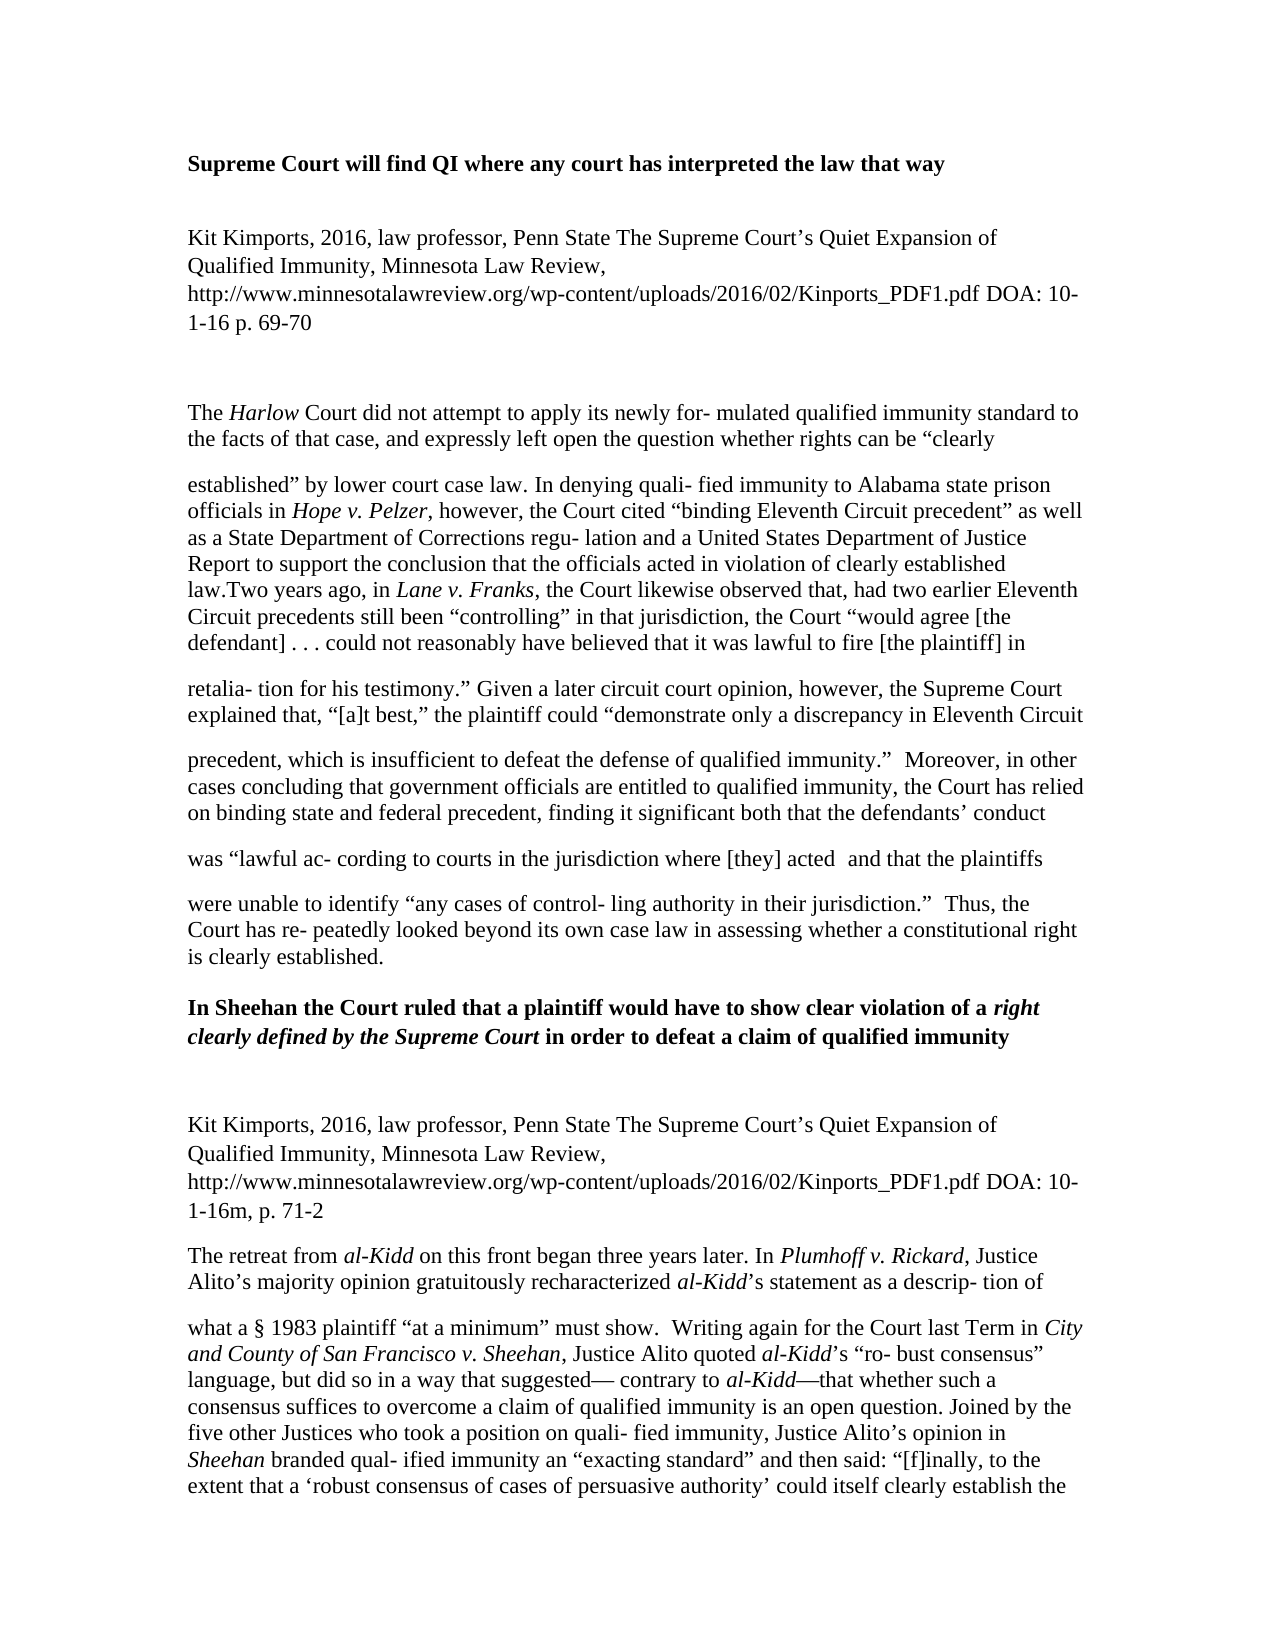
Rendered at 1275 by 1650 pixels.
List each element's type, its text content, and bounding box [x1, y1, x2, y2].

subtitle In Sheehan the Court ruled that a plaintiff would have to show clear violation of a right clearly defined by the Supreme Court in order to defeat a claim of qualified immunity [187, 994, 1087, 1049]
subtitle Supreme Court will find QI where any court has interpreted the law that way [187, 150, 1087, 176]
text Kit Kimports, 2016, law professor, Penn State The Supreme Court’s Quiet Expansion of Qualified Immunity, Minnesota Law Review, http://www.minnesotalawreview.org/wp-content/uploads/2016/02/Kinports_PDF1.pdf DOA: 10-1-16m, p. 71-2 [187, 1112, 1087, 1223]
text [187, 1242, 1087, 1498]
text The Harlow Court did not attempt to apply its newly for- mulated qualified immunity standard to the facts of that case, and expressly left open the question whether rights can be “clearly established” by lower court case law. In denying quali- fied immunity to Alabama state prison officials in Hope v. Pelzer, however, the Court cited “binding Eleventh Circuit precedent” as well as a State Department of Corrections regu- lation and a United States Department of Justice Report to support the conclusion that the officials acted in violation of clearly established law.Two years ago, in Lane v. Franks, the Court likewise observed that, had two earlier Eleventh Circuit precedents still been “controlling” in that jurisdiction, the Court “would agree [the defendant] . . . could not reasonably have believed that it was lawful to fire [the plaintiff] in retalia- tion for his testimony.” Given a later circuit court opinion, however, the Supreme Court explained that, “[a]t best,” the plaintiff could “demonstrate only a discrepancy in Eleventh Circuit precedent, which is insufficient to defeat the defense of qualified immunity.” Moreover, in other cases concluding that government officials are entitled to qualified immunity, the Court has relied on binding state and federal precedent, finding it significant both that the defendants’ conduct was “lawful ac- cording to courts in the jurisdiction where [they] acted and that the plaintiffs were unable to identify “any cases of control- ling authority in their jurisdiction.” Thus, the Court has re- peatedly looked beyond its own case law in assessing whether a constitutional right is clearly established. [187, 399, 1087, 969]
text Kit Kimports, 2016, law professor, Penn State The Supreme Court’s Quiet Expansion of Qualified Immunity, Minnesota Law Review, http://www.minnesotalawreview.org/wp-content/uploads/2016/02/Kinports_PDF1.pdf DOA: 10-1-16 p. 69-70 [187, 223, 1087, 335]
